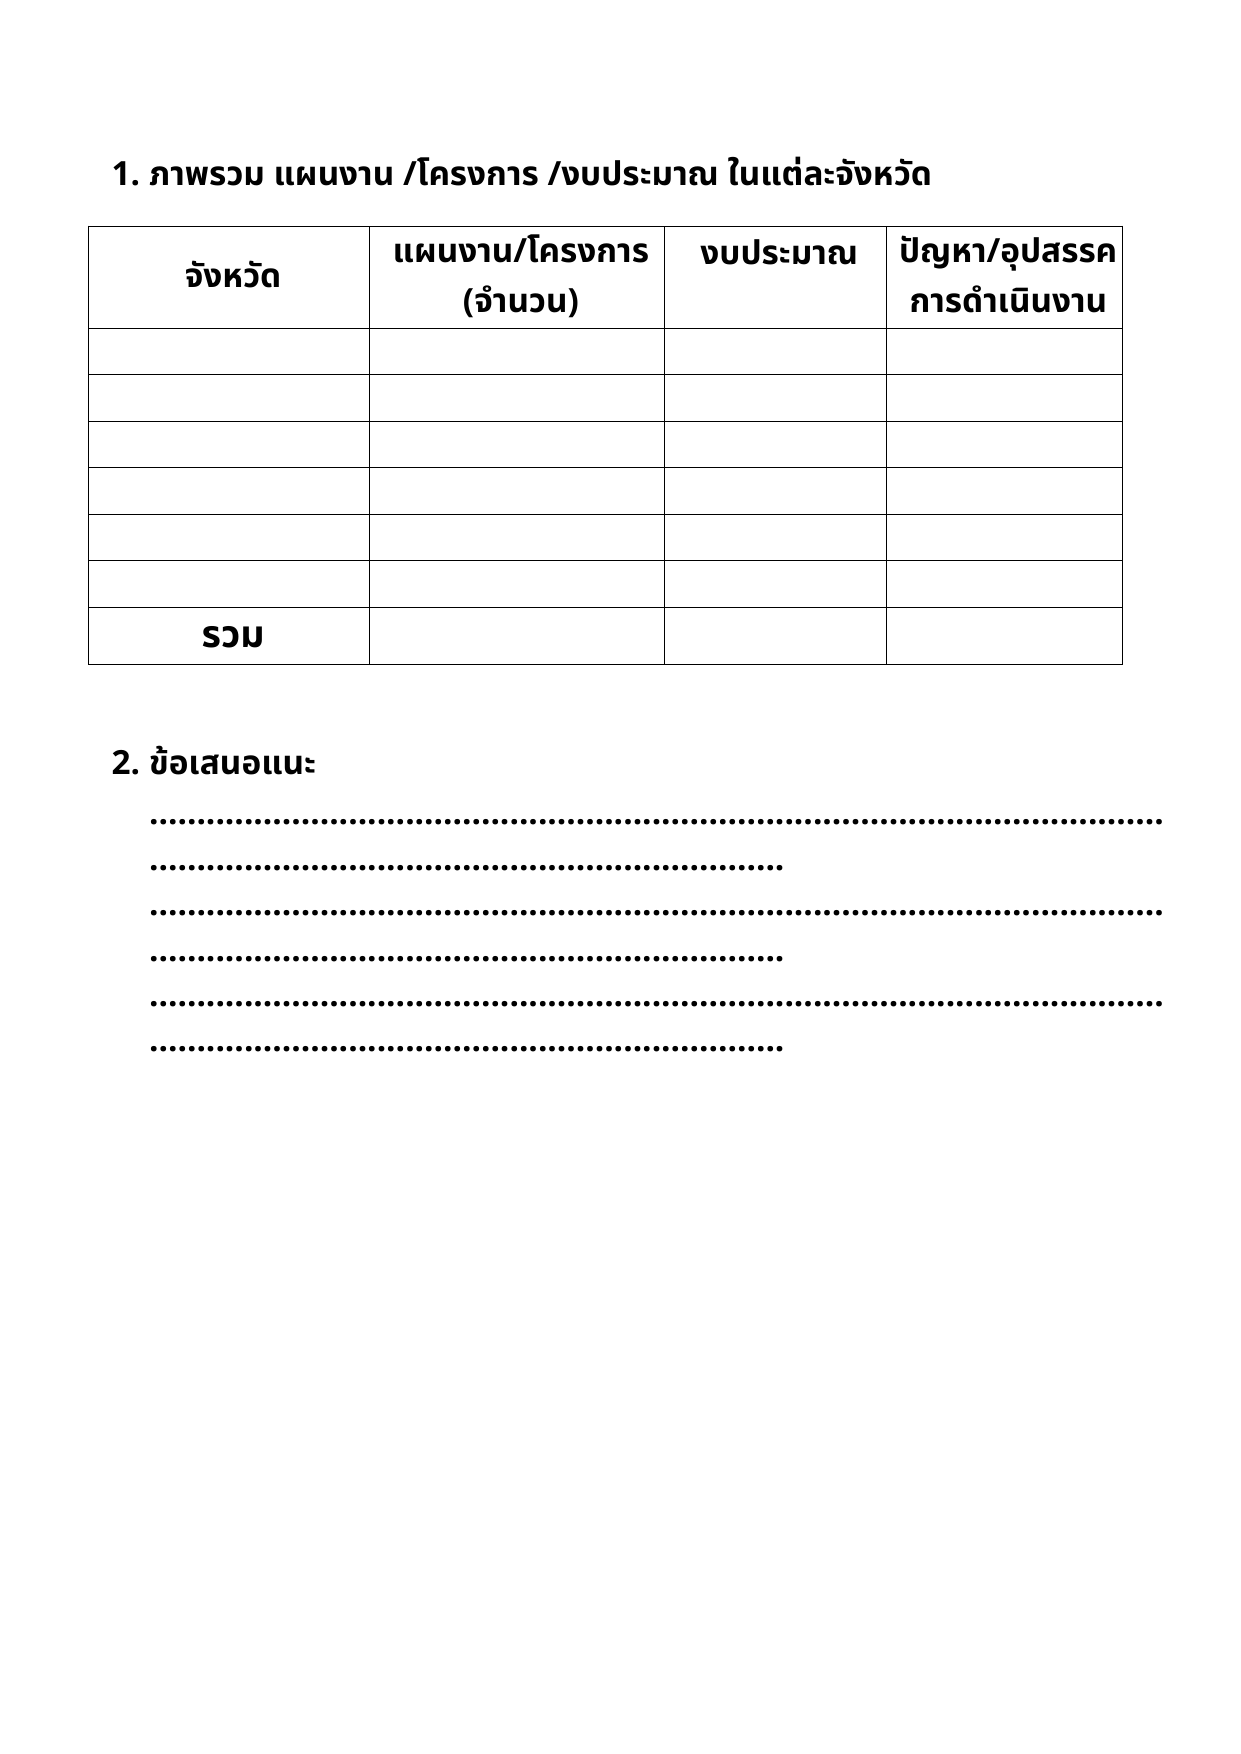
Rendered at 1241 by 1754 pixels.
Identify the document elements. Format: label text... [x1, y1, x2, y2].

table_cell [665, 608, 886, 664]
table_cell [887, 422, 1122, 467]
table_cell [89, 515, 369, 560]
table_cell [887, 329, 1122, 374]
table_header ปัญหา/อุปสรรคการดำเนินงาน [887, 227, 1122, 328]
table_cell [665, 468, 886, 514]
table_cell [89, 561, 369, 607]
table_cell [887, 561, 1122, 607]
table_header แผนงาน/โครงการ (จำนวน) [370, 227, 664, 328]
table_cell [370, 468, 664, 514]
list .............................................................................................................................................................................. [149, 880, 1167, 971]
table_cell [665, 561, 886, 607]
table_cell [665, 375, 886, 421]
list .............................................................................................................................................................................. [149, 971, 1167, 1062]
table_cell [887, 515, 1122, 560]
table_cell รวม [89, 608, 369, 664]
list ข้อเสนอแนะ [111, 738, 1167, 789]
table_cell [370, 561, 664, 607]
table_cell [370, 422, 664, 467]
table_cell [887, 468, 1122, 514]
table_cell [370, 375, 664, 421]
table_cell [370, 608, 664, 664]
table_cell [89, 329, 369, 374]
table_cell [665, 422, 886, 467]
table_header งบประมาณ [665, 227, 886, 328]
table_cell [887, 608, 1122, 664]
table_cell [370, 329, 664, 374]
table_cell [665, 329, 886, 374]
table_cell [89, 375, 369, 421]
table_cell [665, 515, 886, 560]
list .............................................................................................................................................................................. [149, 789, 1167, 880]
list ภาพรวม แผนงาน /โครงการ /งบประมาณ ในแต่ละจังหวัด [111, 150, 1218, 201]
table_cell [89, 422, 369, 467]
table_cell [370, 515, 664, 560]
table_cell [887, 375, 1122, 421]
table_header จังหวัด [89, 227, 369, 328]
table_cell [89, 468, 369, 514]
